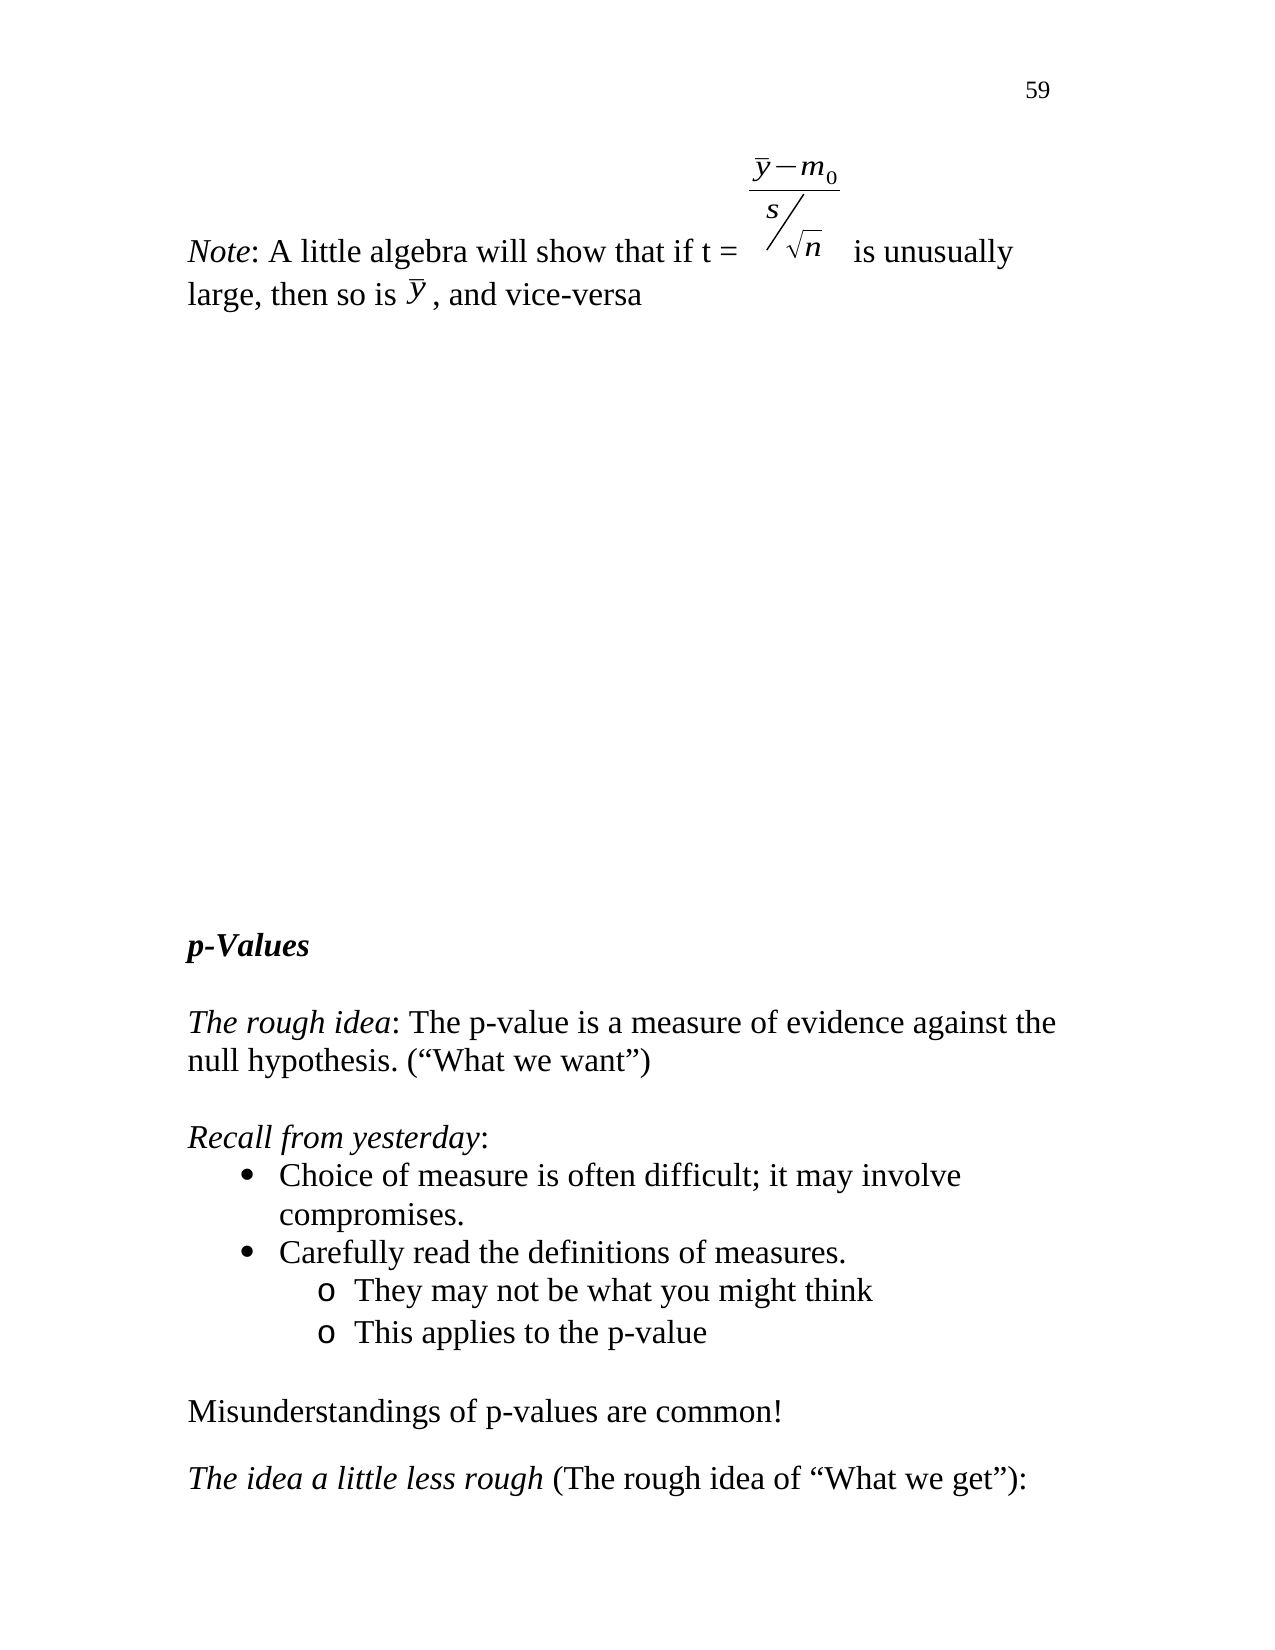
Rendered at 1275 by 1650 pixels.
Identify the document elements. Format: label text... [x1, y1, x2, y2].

list They may not be what you might think [316, 1271, 1087, 1312]
list Choice of measure is often difficult; it may involve compromises. [241, 1156, 1087, 1232]
list Carefully read the definitions of measures. [241, 1232, 1087, 1271]
list This applies to the p-value [316, 1312, 1087, 1353]
text p-Values The rough idea: The p-value is a measure of evidence against the null hypothesis. (“What we want”) [187, 926, 1087, 1079]
text Note: A little algebra will show that if t = is unusually large, then so is , and vice-versa [187, 150, 1087, 312]
text Recall from yesterday: [187, 1117, 1087, 1156]
text Misunderstandings of p-values are common! [187, 1391, 1087, 1430]
text The idea a little less rough (The rough idea of “What we get”): [187, 1458, 1087, 1497]
